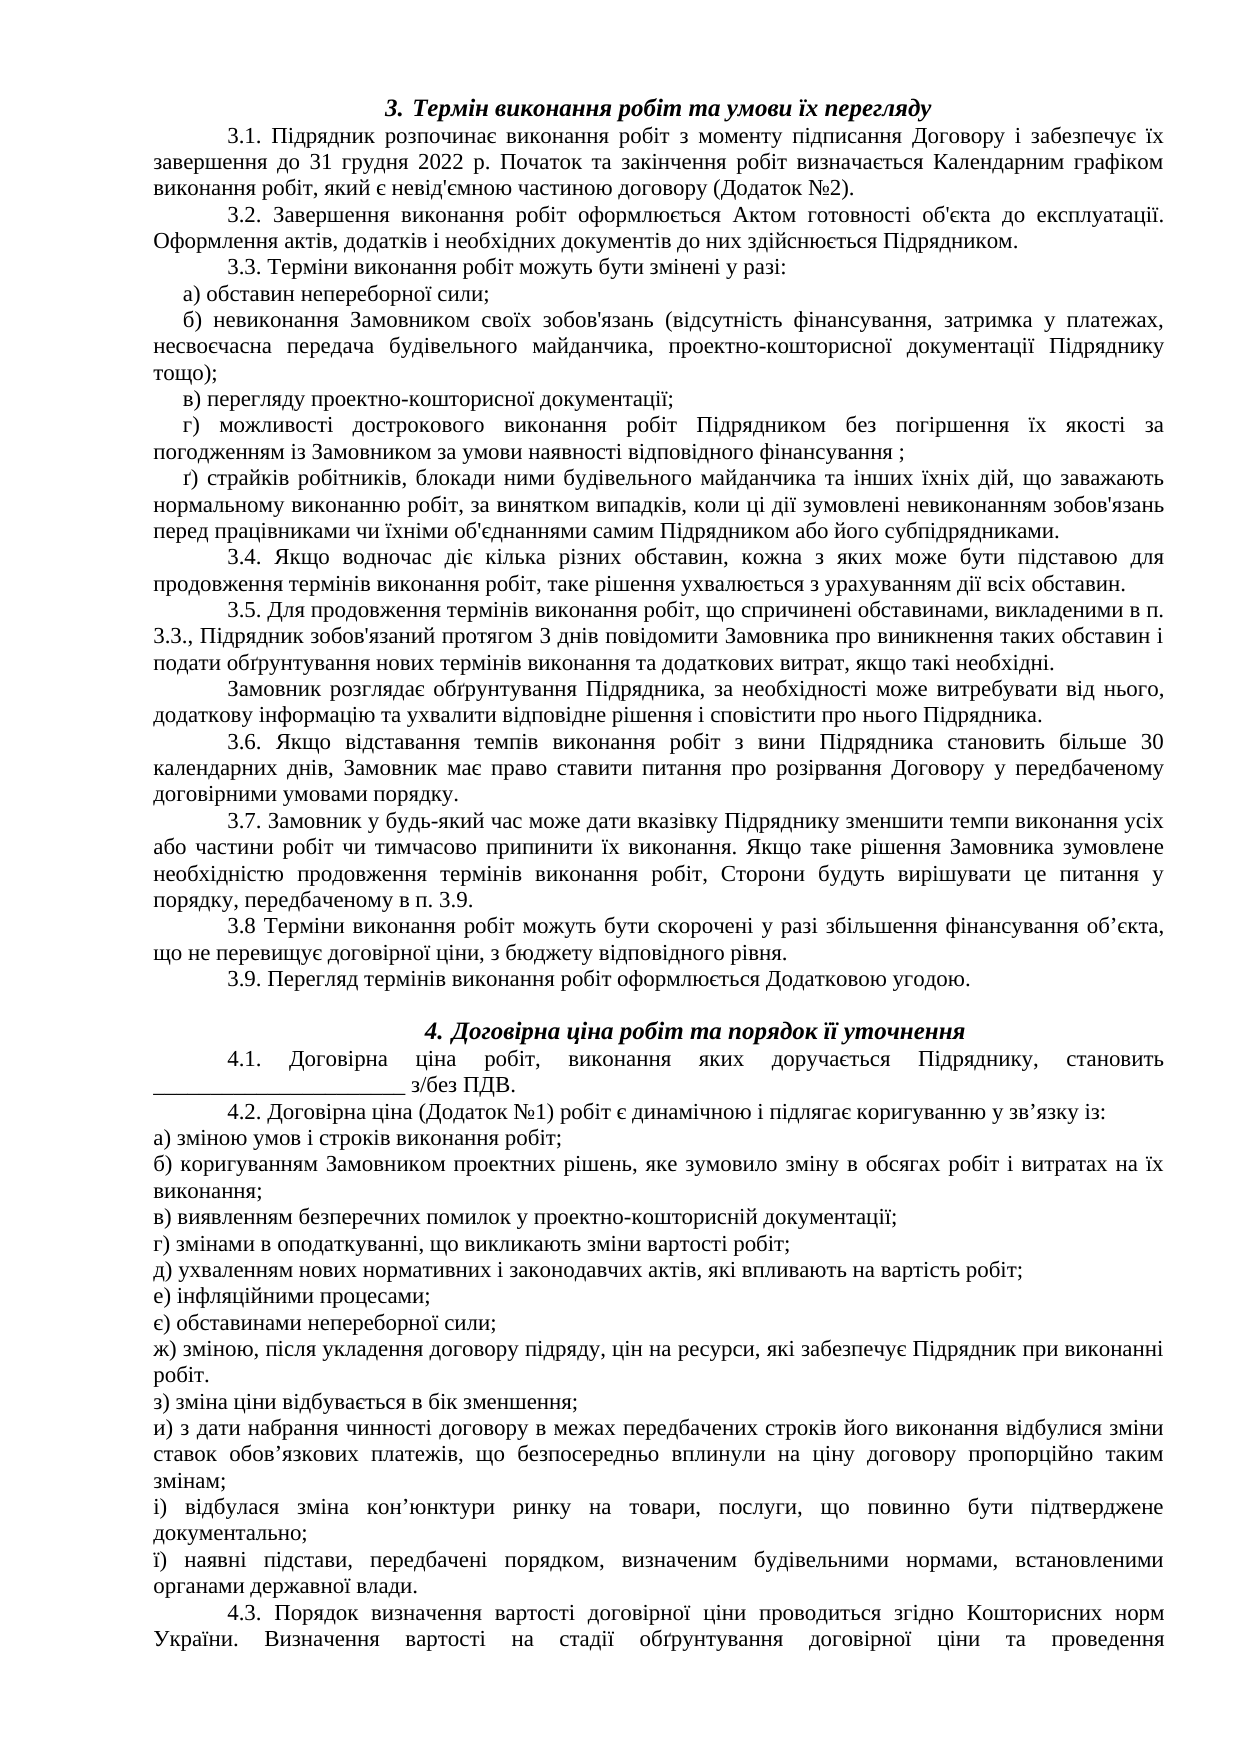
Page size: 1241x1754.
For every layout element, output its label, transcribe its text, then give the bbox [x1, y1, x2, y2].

text 3. Термін виконання робіт та умови їх перегляду [153, 93, 1166, 122]
text и) з дати набрання чинності договору в межах передбачених строків його виконання відбулися зміни ставок обов’язкових платежів, що безпосередньо вплинули на ціну договору пропорційно таким змінам; [153, 1414, 1166, 1493]
text а) обставин непереборної сили; [153, 280, 1166, 306]
text 4.2. Договірна ціна (Додаток №1) робіт є динамічною і підлягає коригуванню у зв’язку із: [153, 1098, 1166, 1124]
text в) перегляду проектно-кошторисної документації; [153, 385, 1166, 412]
text е) інфляційними процесами; [153, 1282, 1166, 1309]
text ї) наявні підстави, передбачені порядком, визначеним будівельними нормами, встановленими органами державної влади. [153, 1546, 1166, 1598]
text 3.6. Якщо відставання темпів виконання робіт з вини Підрядника становить більше 30 календарних днів, Замовник має право ставити питання про розірвання Договору у передбаченому договірними умовами порядку. [153, 728, 1166, 807]
text ґ) страйків робітників, блокади ними будівельного майданчика та інших їхніх дій, що заважають нормальному виконанню робіт, за винятком випадків, коли ці дії зумовлені невиконанням зобов'язань перед працівниками чи їхніми об'єднаннями самим Підрядником або його субпідрядниками. [153, 464, 1166, 543]
text в) виявленням безперечних помилок у проектно-кошторисній документації; [153, 1203, 1166, 1229]
text 3.9. Перегляд термінів виконання робіт оформлюється Додатковою угодою. [153, 965, 1166, 991]
text г) можливості дострокового виконання робіт Підрядником без погіршення їх якості за погодженням із Замовником за умови наявності відповідного фінансування ; [153, 412, 1166, 464]
text а) зміною умов і строків виконання робіт; [153, 1124, 1166, 1151]
text 3.7. Замовник у будь-який час може дати вказівку Підряднику зменшити темпи виконання усіх або частини робіт чи тимчасово припинити їх виконання. Якщо таке рішення Замовника зумовлене необхідністю продовження термінів виконання робіт, Сторони будуть вирішувати це питання у порядку, передбаченому в п. 3.9. [153, 807, 1166, 912]
text 3.5. Для продовження термінів виконання робіт, що спричинені обставинами, викладеними в п. 3.3., Підрядник зобов'язаний протягом 3 днів повідомити Замовника про виникнення таких обставин і подати обґрунтування нових термінів виконання та додаткових витрат, якщо такі необхідні. [153, 596, 1166, 675]
text 3.2. Завершення виконання робіт оформлюється Актом готовності об'єкта до експлуатації. Оформлення актів, додатків і необхідних документів до них здійснюється Підрядником. [153, 201, 1166, 253]
text і) відбулася зміна кон’юнктури ринку на товари, послуги, що повинно бути підтверджене документально; [153, 1493, 1166, 1546]
text ж) зміною, після укладення договору підряду, цін на ресурси, які забезпечує Підрядник при виконанні робіт. [153, 1335, 1166, 1388]
text б) невиконання Замовником своїх зобов'язань (відсутність фінансування, затримка у платежах, несвоєчасна передача будівельного майданчика, проектно-кошторисної документації Підряднику тощо); [153, 306, 1166, 385]
text є) обставинами непереборної сили; [153, 1309, 1166, 1335]
text з) зміна ціни відбувається в бік зменшення; [153, 1388, 1166, 1414]
text 3.1. Підрядник розпочинає виконання робіт з моменту підписання Договору і забезпечує їх завершення до 31 грудня 2022 р. Початок та закінчення робіт визначається Календарним графіком виконання робіт, який є невід'ємною частиною договору (Додаток №2). [153, 122, 1166, 201]
text 4. Договірна ціна робіт та порядок її уточнення [153, 1016, 1166, 1045]
text 4.1. Договірна ціна робіт, виконання яких доручається Підряднику, становить ______________________ з/без ПДВ. [153, 1045, 1166, 1098]
text 3.8 Терміни виконання робіт можуть бути скорочені у разі збільшення фінансування об’єкта, що не перевищує договірної ціни, з бюджету відповідного рівня. [153, 912, 1166, 965]
text 3.4. Якщо водночас діє кілька різних обставин, кожна з яких може бути підставою для продовження термінів виконання робіт, таке рішення ухвалюється з урахуванням дії всіх обставин. [153, 543, 1166, 596]
text б) коригуванням Замовником проектних рішень, яке зумовило зміну в обсягах робіт і витратах на їх виконання; [153, 1151, 1166, 1203]
text Замовник розглядає обґрунтування Підрядника, за необхідності може витребувати від нього, додаткову інформацію та ухвалити відповідне рішення і сповістити про нього Підрядника. [153, 675, 1166, 728]
text г) змінами в оподаткуванні, що викликають зміни вартості робіт; [153, 1229, 1166, 1256]
text д) ухваленням нових нормативних і законодавчих актів, які впливають на вартість робіт; [153, 1256, 1166, 1282]
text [153, 1598, 1166, 1651]
text 3.3. Терміни виконання робіт можуть бути змінені у разі: [153, 253, 1166, 280]
